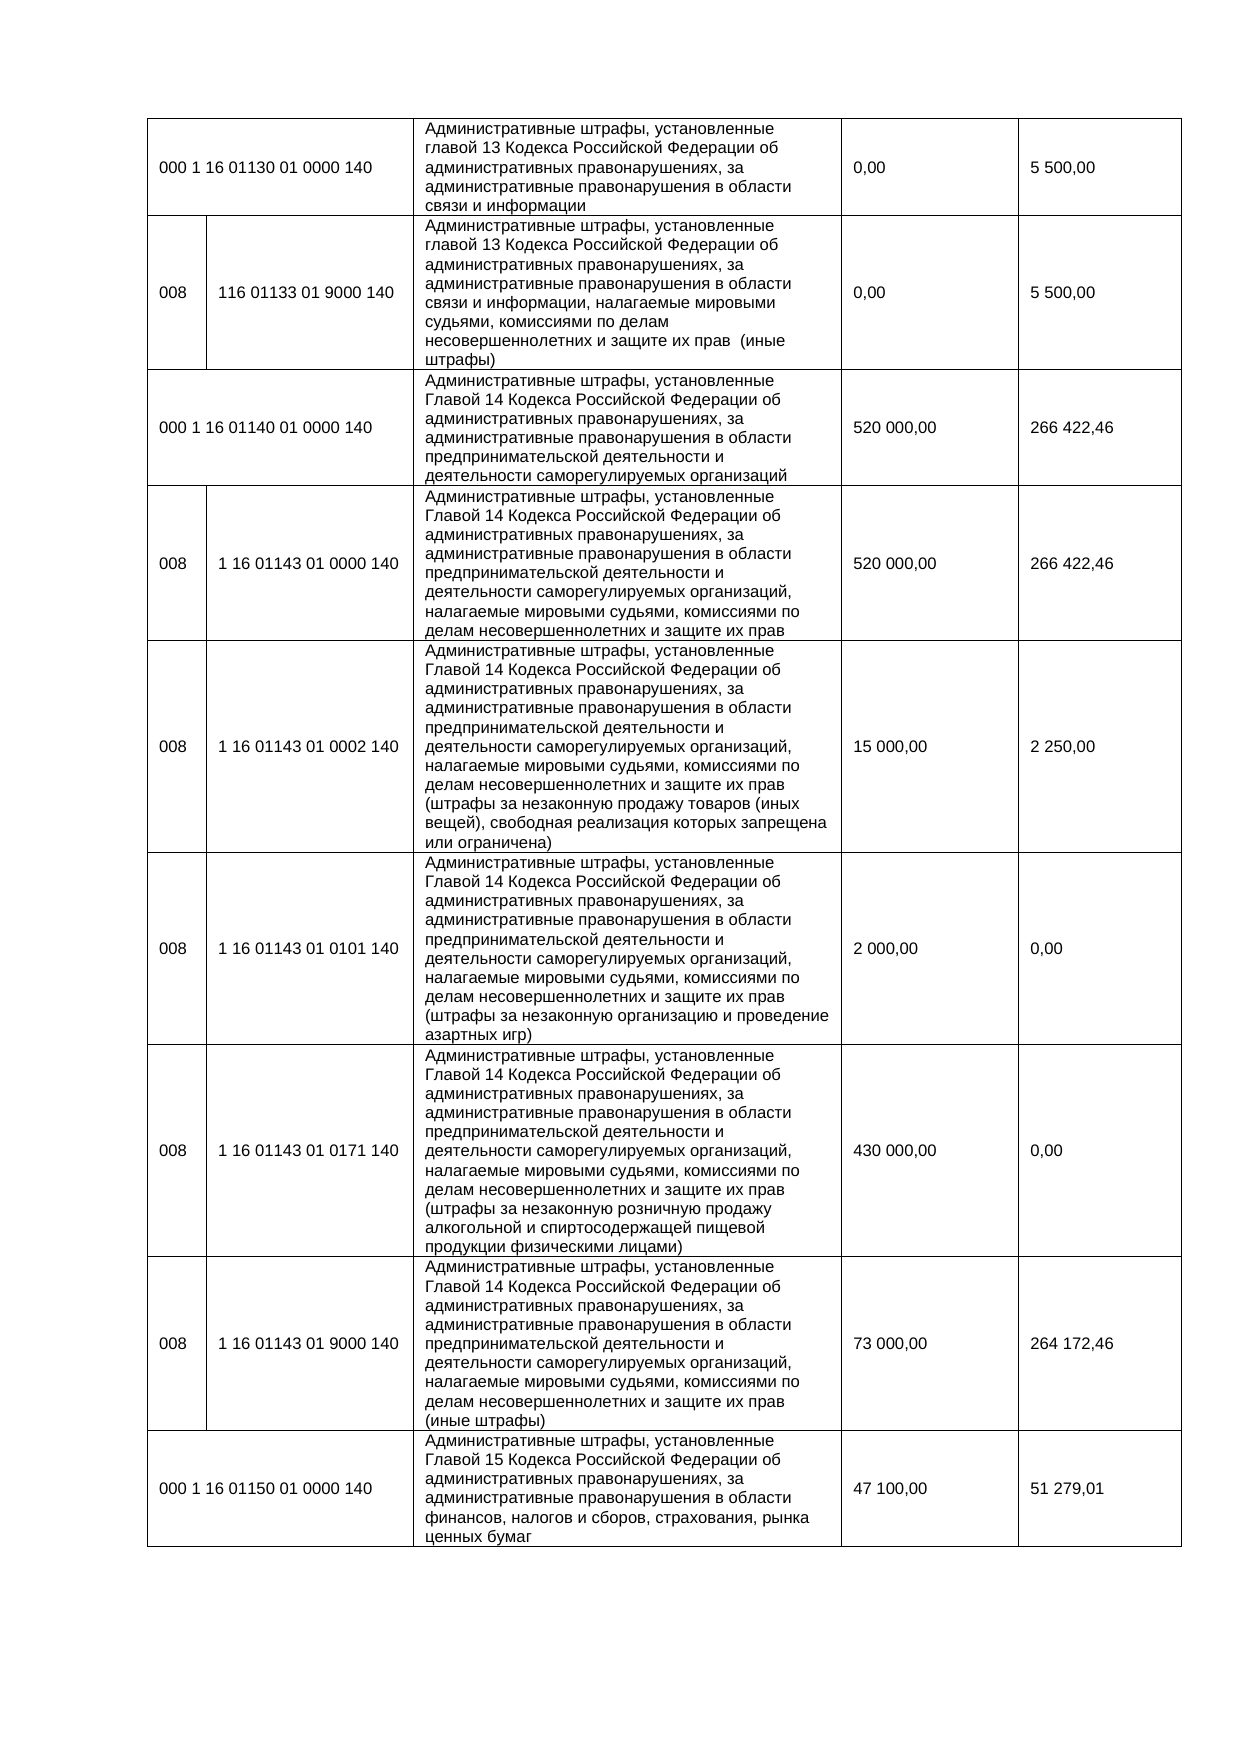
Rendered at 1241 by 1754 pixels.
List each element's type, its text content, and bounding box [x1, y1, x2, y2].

table_cell 1 16 01143 01 9000 140 [207, 1257, 413, 1430]
table_cell 0,00 [842, 216, 1018, 369]
table_cell 000 1 16 01150 01 0000 140 [148, 1431, 413, 1546]
table_cell 1 16 01143 01 0000 140 [207, 486, 413, 640]
table_cell 0,00 [842, 119, 1018, 215]
table_cell 1 16 01143 01 0002 140 [207, 641, 413, 852]
table_cell 5 500,00 [1019, 216, 1181, 369]
table_cell Административные штрафы, установленные Главой 14 Кодекса Российской Федерации об административных правонарушениях, за административные правонарушения в области предпринимательской деятельности и деятельности саморегулируемых организаций, налагаемые мировыми судьями, комиссиями по делам несовершеннолетних и защите их прав (штрафы за незаконную организацию и проведение азартных игр) [414, 853, 841, 1044]
table_cell Административные штрафы, установленные Главой 14 Кодекса Российской Федерации об административных правонарушениях, за административные правонарушения в области предпринимательской деятельности и деятельности саморегулируемых организаций, налагаемые мировыми судьями, комиссиями по делам несовершеннолетних и защите их прав [414, 486, 841, 640]
table_cell 008 [148, 1257, 206, 1430]
table_cell 1 16 01143 01 0101 140 [207, 853, 413, 1044]
table_cell Административные штрафы, установленные Главой 14 Кодекса Российской Федерации об административных правонарушениях, за административные правонарушения в области предпринимательской деятельности и деятельности саморегулируемых организаций, налагаемые мировыми судьями, комиссиями по делам несовершеннолетних и защите их прав (штрафы за незаконную продажу товаров (иных вещей), свободная реализация которых запрещена или ограничена) [414, 641, 841, 852]
table_cell Административные штрафы, установленные Главой 15 Кодекса Российской Федерации об административных правонарушениях, за административные правонарушения в области финансов, налогов и сборов, страхования, рынка ценных бумаг [414, 1431, 841, 1546]
table_cell 5 500,00 [1019, 119, 1181, 215]
table_cell 000 1 16 01140 01 0000 140 [148, 370, 413, 485]
table_cell 008 [148, 1045, 206, 1256]
table_cell 008 [148, 853, 206, 1044]
table_cell Административные штрафы, установленные Главой 14 Кодекса Российской Федерации об административных правонарушениях, за административные правонарушения в области предпринимательской деятельности и деятельности саморегулируемых организаций, налагаемые мировыми судьями, комиссиями по делам несовершеннолетних и защите их прав (штрафы за незаконную розничную продажу алкогольной и спиртосодержащей пищевой продукции физическими лицами) [414, 1045, 841, 1256]
table_cell 2 250,00 [1019, 641, 1181, 852]
table_cell 266 422,46 [1019, 486, 1181, 640]
table_cell Административные штрафы, установленные Главой 14 Кодекса Российской Федерации об административных правонарушениях, за административные правонарушения в области предпринимательской деятельности и деятельности саморегулируемых организаций [414, 370, 841, 485]
table_cell 73 000,00 [842, 1257, 1018, 1430]
table_cell Административные штрафы, установленные главой 13 Кодекса Российской Федерации об административных правонарушениях, за административные правонарушения в области связи и информации [414, 119, 841, 215]
table_cell 51 279,01 [1019, 1431, 1181, 1546]
table_cell 264 172,46 [1019, 1257, 1181, 1430]
table_cell 0,00 [1019, 853, 1181, 1044]
table_cell 0,00 [1019, 1045, 1181, 1256]
table_cell 266 422,46 [1019, 370, 1181, 485]
table_cell 2 000,00 [842, 853, 1018, 1044]
table_cell 1 16 01143 01 0171 140 [207, 1045, 413, 1256]
table_cell 000 1 16 01130 01 0000 140 [148, 119, 413, 215]
table_cell 520 000,00 [842, 370, 1018, 485]
table_cell Административные штрафы, установленные Главой 14 Кодекса Российской Федерации об административных правонарушениях, за административные правонарушения в области предпринимательской деятельности и деятельности саморегулируемых организаций, налагаемые мировыми судьями, комиссиями по делам несовершеннолетних и защите их прав (иные штрафы) [414, 1257, 841, 1430]
table_cell 430 000,00 [842, 1045, 1018, 1256]
table_cell 520 000,00 [842, 486, 1018, 640]
table_cell 008 [148, 641, 206, 852]
table_cell 008 [148, 216, 206, 369]
table_cell 47 100,00 [842, 1431, 1018, 1546]
table_cell 116 01133 01 9000 140 [207, 216, 413, 369]
table_cell Административные штрафы, установленные главой 13 Кодекса Российской Федерации об административных правонарушениях, за административные правонарушения в области связи и информации, налагаемые мировыми судьями, комиссиями по делам несовершеннолетних и защите их прав (иные штрафы) [414, 216, 841, 369]
table_cell 15 000,00 [842, 641, 1018, 852]
table_cell 008 [148, 486, 206, 640]
